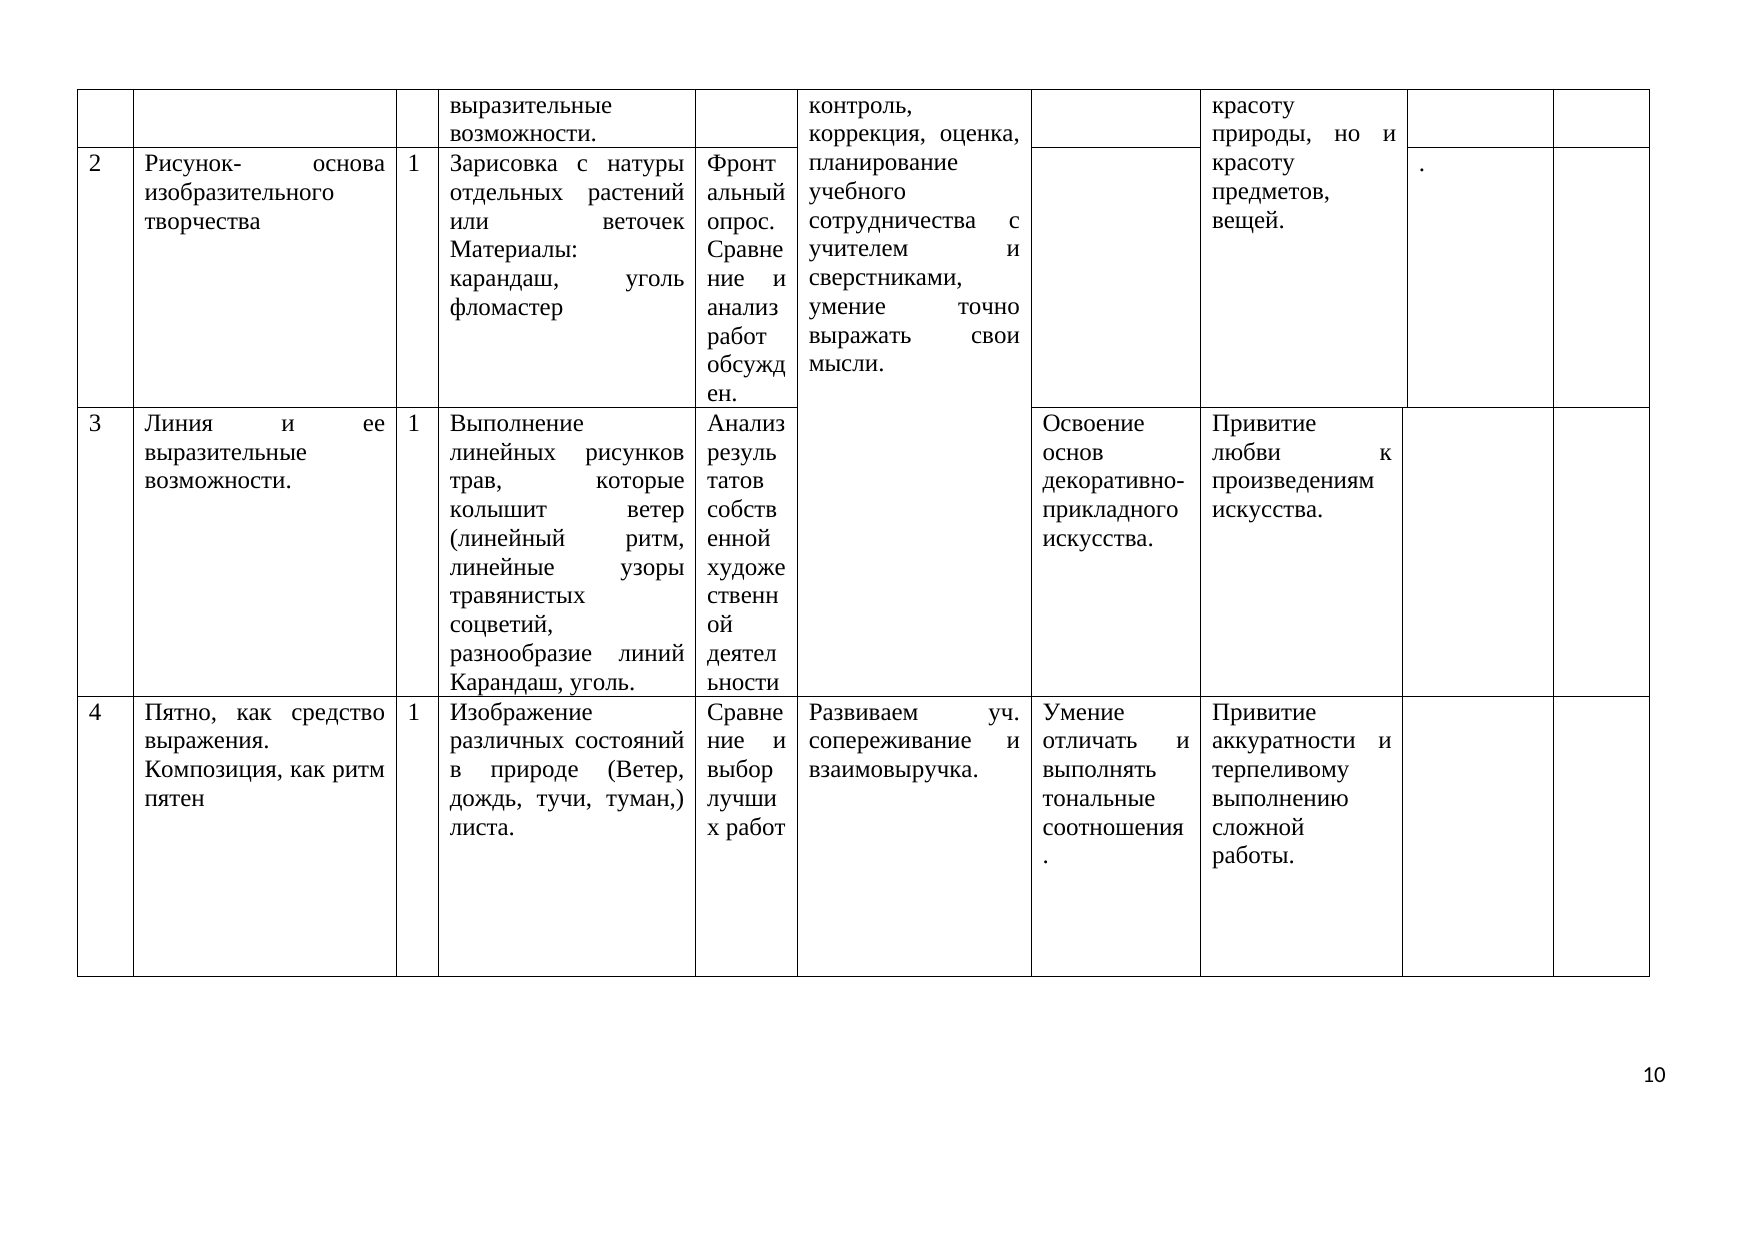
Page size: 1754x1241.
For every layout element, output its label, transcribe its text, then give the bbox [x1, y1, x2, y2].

table_cell Привитие аккуратности и терпеливому выполнению сложной работы. [1201, 697, 1402, 976]
table_cell . [1408, 148, 1553, 407]
table_cell [1554, 697, 1649, 976]
table_cell 1 [78, 90, 133, 147]
table_cell Зарисовка с натуры отдельных растений или веточек Материалы: карандаш, уголь фломастер [439, 148, 695, 407]
table_cell Умение отличать и выполнять тональные соотношения. [1032, 697, 1200, 976]
table_cell Сравнение и выбор лучших работ [696, 697, 797, 976]
table_cell [1403, 408, 1553, 696]
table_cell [1032, 90, 1200, 147]
table_cell 1 [397, 148, 438, 407]
table_cell [1403, 697, 1553, 976]
table_cell 4 [78, 697, 133, 976]
table_cell 1 [397, 408, 438, 696]
table_cell Анализ результатов собственной художественной деятельности [696, 408, 797, 696]
table_cell [1554, 90, 1649, 147]
table_cell [696, 90, 797, 147]
table_cell Рисунок- основа изобразительного творчества [134, 148, 396, 407]
table_cell [1408, 90, 1553, 147]
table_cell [134, 90, 396, 147]
table_cell [1554, 148, 1649, 407]
table_cell Привитие любви к произведениям искусства. [1201, 408, 1402, 696]
table_cell Фронтальный опрос. Сравнение и анализ работ обсужден. [696, 148, 797, 407]
table_cell 2 [78, 148, 133, 407]
table_cell 3 [78, 408, 133, 696]
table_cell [439, 90, 695, 147]
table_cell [1201, 90, 1407, 407]
table_cell Развиваем уч. сопереживание и взаимовыручка. [798, 697, 1031, 976]
table_cell Линия и ее выразительные возможности. [134, 408, 396, 696]
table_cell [798, 90, 1031, 696]
table_cell Освоение основ декоративно-прикладного искусства. [1032, 408, 1200, 696]
table_cell 1 [397, 90, 438, 147]
table_cell Пятно, как средство выражения. Композиция, как ритм пятен [134, 697, 396, 976]
table_cell 1 [397, 697, 438, 976]
table_cell Изображение различных состояний в природе (Ветер, дождь, тучи, туман,) листа. [439, 697, 695, 976]
table_cell [1554, 408, 1649, 696]
table_cell [1032, 148, 1200, 407]
table_cell Выполнение линейных рисунков трав, которые колышит ветер (линейный ритм, линейные узоры травянистых соцветий, разнообразие линий Карандаш, уголь. [439, 408, 695, 696]
